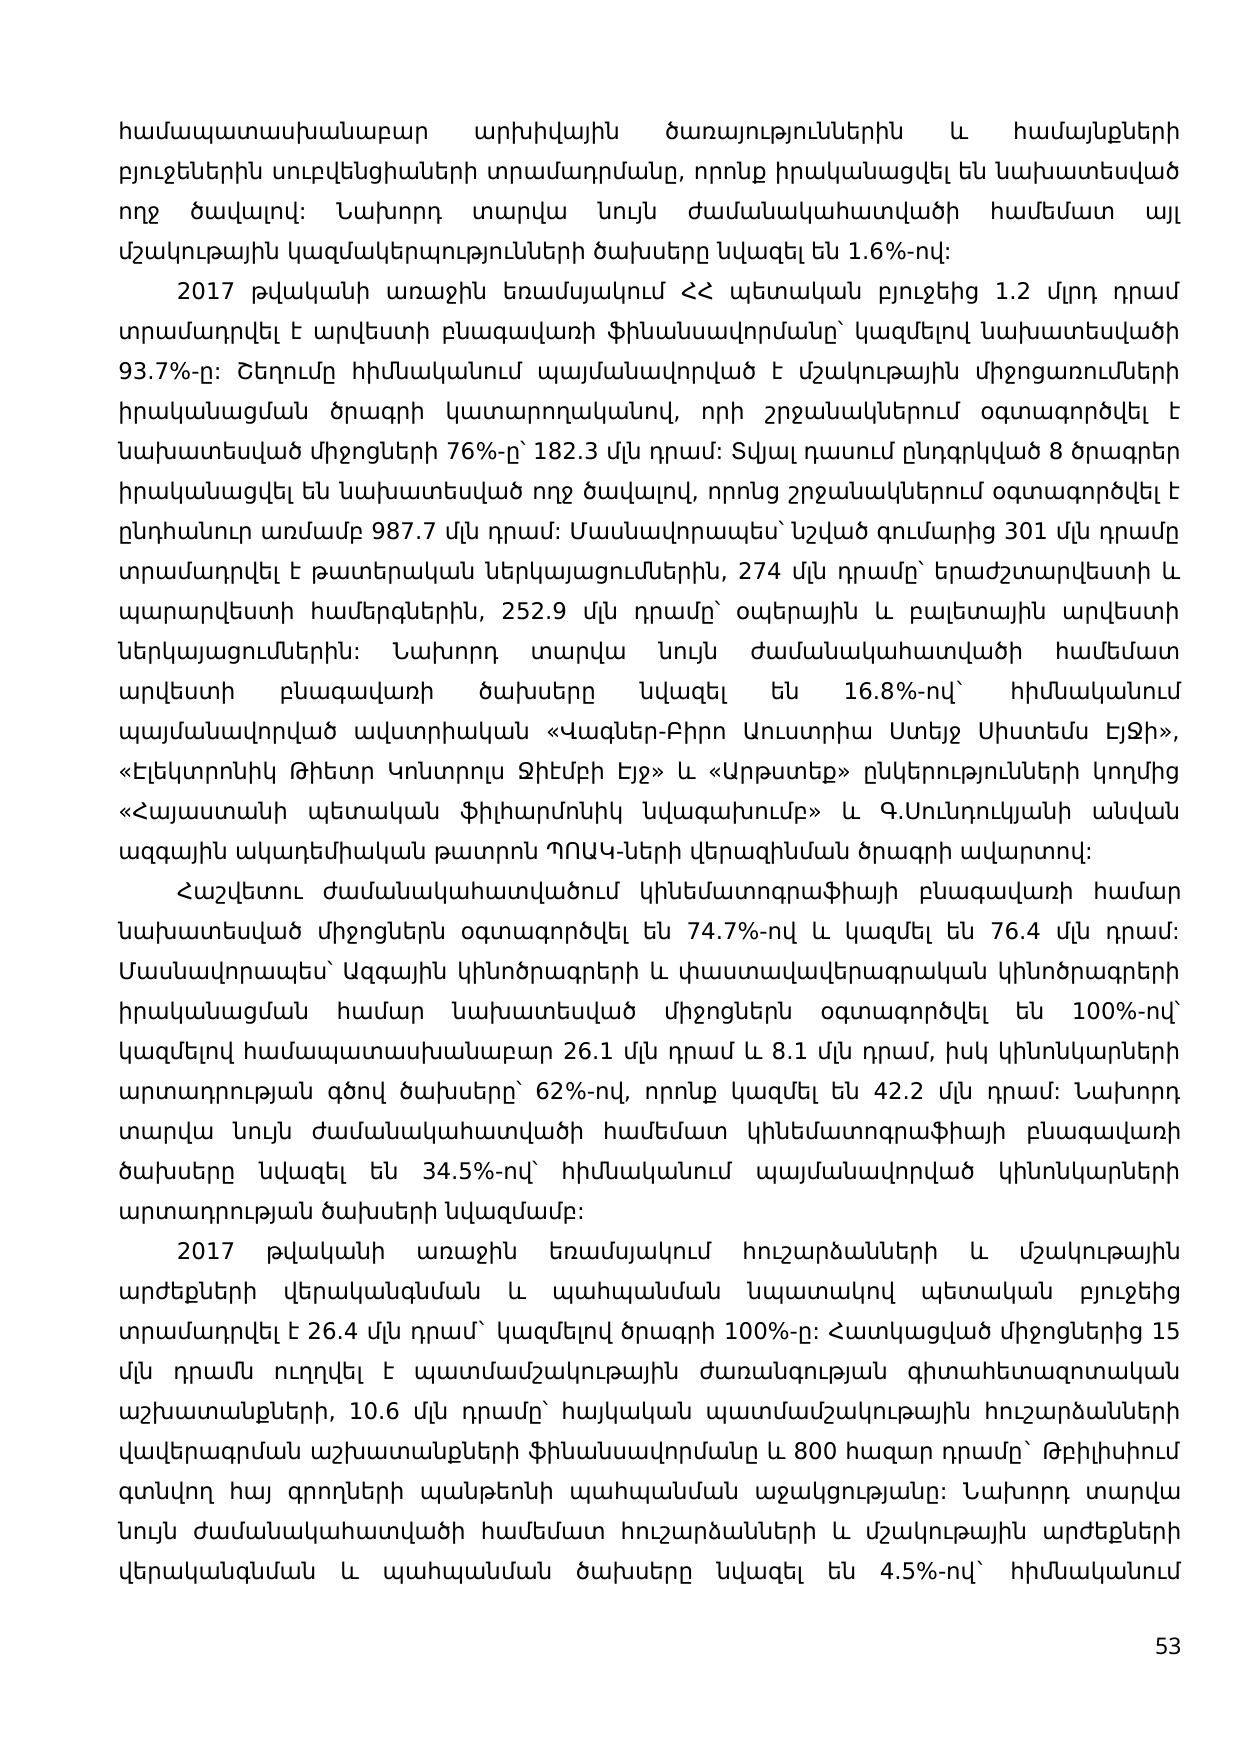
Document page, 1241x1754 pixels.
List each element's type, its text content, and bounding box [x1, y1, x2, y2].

text Հաշվետու ժամանակահատվածում կինեմատոգրաֆիայի բնագավառի համար նախատեսված միջոցներն օգտագործվել են 74.7%-ով և կազմել են 76.4 մլն դրամ: Մասնավորապես՝ Ազգային կինոծրագրերի և փաստավավերագրական կինոծրագրերի իրականացման համար նախատեսված միջոցներն օգտագործվել են 100%-ով՝ կազմելով համապատասխանաբար 26.1 մլն դրամ և 8.1 մլն դրամ, իսկ կինոնկարների արտադրության գծով ծախսերը՝ 62%-ով, որոնք կազմել են 42.2 մլն դրամ: Նախորդ տարվա նույն ժամանակահատվածի համեմատ կինեմատոգրաֆիայի բնագավառի ծախսերը նվազել են 34.5%-ով՝ հիմնականում պայմանավորված կինոնկարների արտադրության ծախսերի նվազմամբ: [118, 878, 1181, 1225]
text 2017 թվականի առաջին եռամսյակում ՀՀ պետական բյուջեից 1.2 մլրդ դրամ տրամադրվել է արվեստի բնագավառի ֆինանսավորմանը՝ կազմելով նախատեսվածի 93.7%-ը: Շեղումը հիմնականում պայմանավորված է մշակութային միջոցառումների իրականացման ծրագրի կատարողականով, որի շրջանակներում օգտագործվել է նախատեսված միջոցների 76%-ը՝ 182.3 մլն դրամ: Տվյալ դասում ընդգրկված 8 ծրագրեր իրականացվել են նախատեսված ողջ ծավալով, որոնց շրջանակներում օգտագործվել է ընդհանուր առմամբ 987.7 մլն դրամ: Մասնավորապես՝ նշված գումարից 301 մլն դրամը տրամադրվել է թատերական ներկայացումներին, 274 մլն դրամը՝ երաժշտարվեստի և պարարվեստի համերգներին, 252.9 մլն դրամը՝ օպերային և բալետային արվեստի ներկայացումներին: Նախորդ տարվա նույն ժամանակահատվածի համեմատ արվեստի բնագավառի ծախսերը նվազել են 16.8%-ով` հիմնականում պայմանավորված ավստրիական «Վագներ-Բիրո Աուստրիա Ստեյջ Սիստեմս ԷյՋի», «Էլեկտրոնիկ Թիետր Կոնտրոլս Ջիէմբի Էյջ» և «Արթստեք» ընկերությունների կողմից «Հայաստանի պետական ֆիլհարմոնիկ նվագախումբ» և Գ.Սունդուկյանի անվան ազգային ակադեմիական թատրոն ՊՈԱԿ-ների վերազինման ծրագրի ավարտով: [118, 278, 1181, 865]
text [118, 1238, 1181, 1585]
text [118, 118, 1181, 265]
